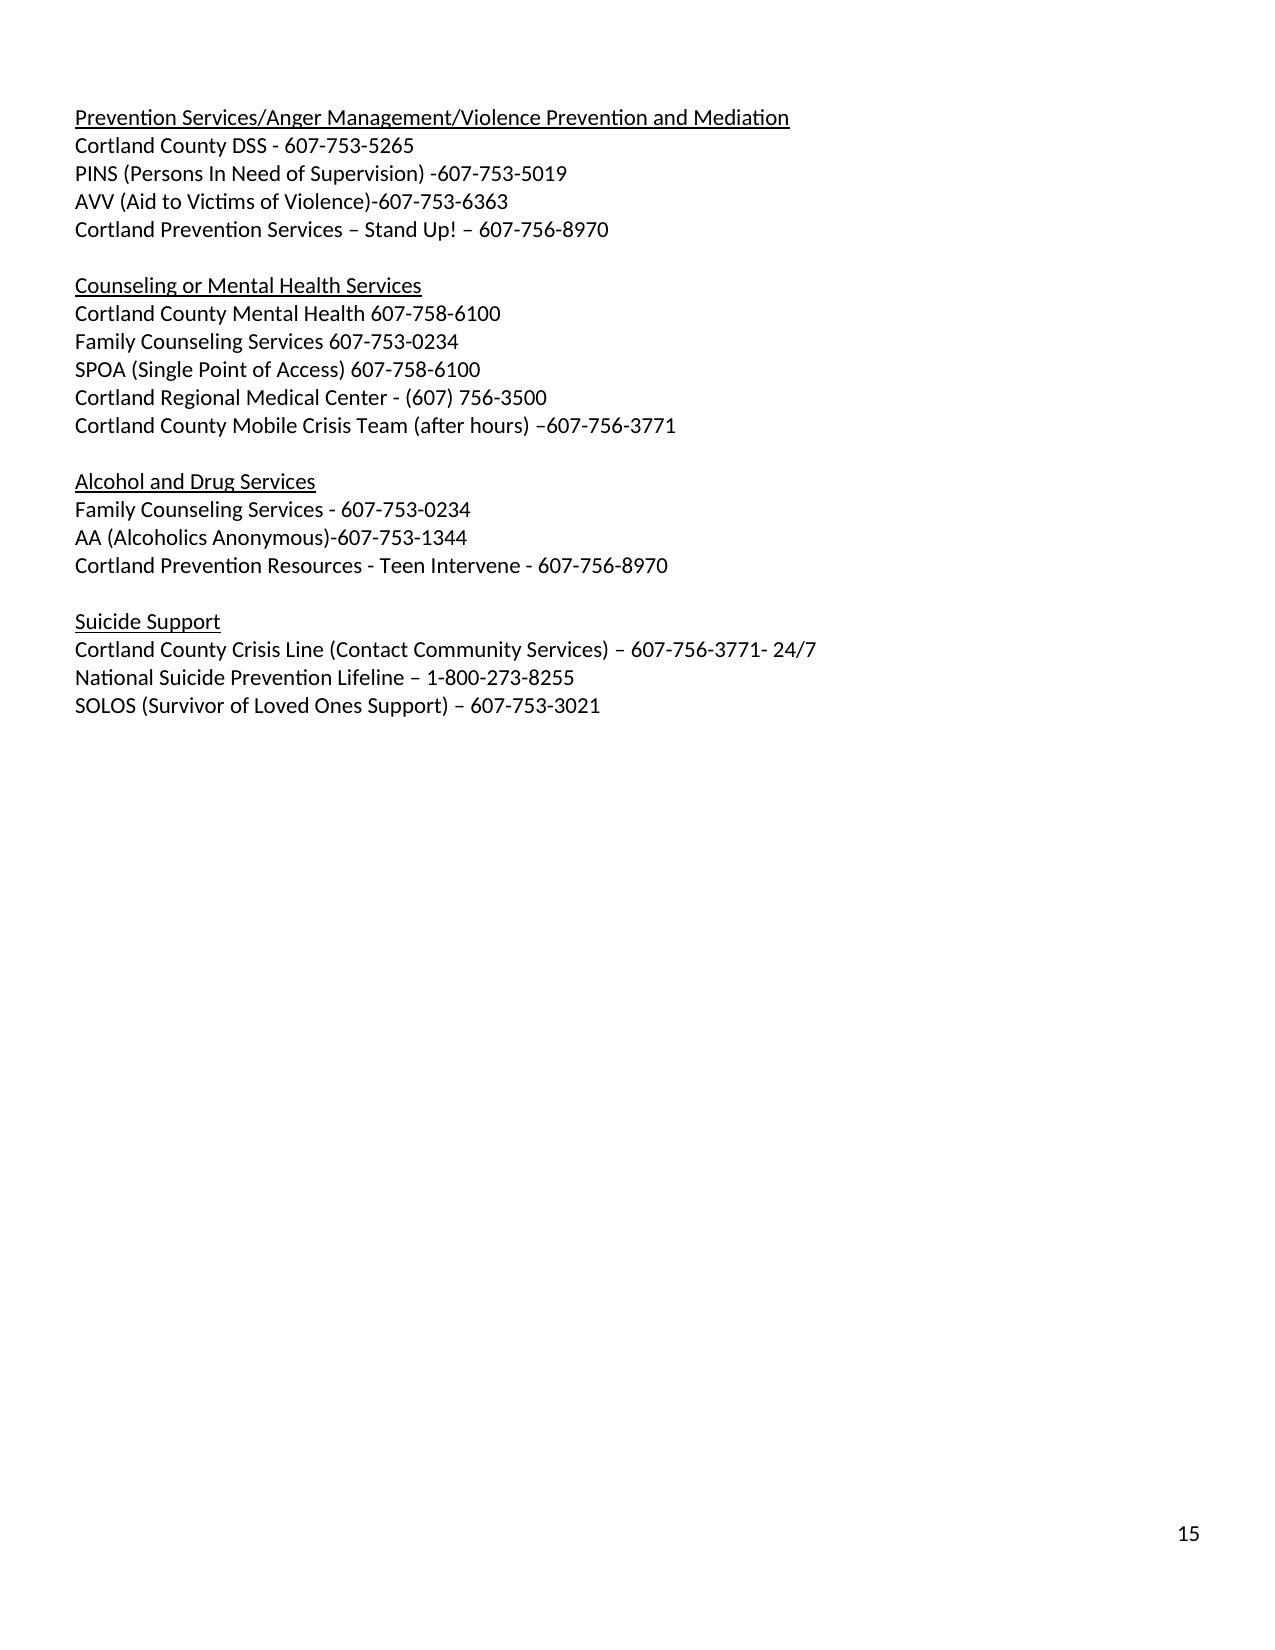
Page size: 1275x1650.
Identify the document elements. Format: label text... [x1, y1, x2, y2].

text Family Counseling Services - 607-753-0234 [75, 495, 1200, 523]
text AVV (Aid to Victims of Violence)-607-753-6363 [75, 187, 1200, 215]
text Prevention Services/Anger Management/Violence Prevention and Mediation [75, 103, 1200, 131]
text Cortland County Crisis Line (Contact Community Services) – 607-756-3771- 24/7 [75, 635, 1200, 663]
text Cortland County Mental Health 607-758-6100 [75, 299, 1200, 327]
text Alcohol and Drug Services [75, 467, 1200, 495]
text SOLOS (Survivor of Loved Ones Support) – 607-753-3021 [75, 691, 1200, 719]
text Suicide Support [75, 607, 1200, 635]
text Cortland County Mobile Crisis Team (after hours) –607-756-3771 [75, 411, 1200, 439]
text Cortland Prevention Services – Stand Up! – 607-756-8970 [75, 215, 1200, 243]
text AA (Alcoholics Anonymous)-607-753-1344 [75, 523, 1200, 551]
text Cortland Prevention Resources - Teen Intervene - 607-756-8970 [75, 551, 1200, 579]
text Cortland Regional Medical Center - (607) 756-3500 [75, 383, 1200, 411]
text Cortland County DSS - 607-753-5265 [75, 131, 1200, 159]
text Counseling or Mental Health Services [75, 271, 1200, 299]
text SPOA (Single Point of Access) 607-758-6100 [75, 355, 1200, 383]
text PINS (Persons In Need of Supervision) -607-753-5019 [75, 159, 1200, 187]
text Family Counseling Services 607-753-0234 [75, 327, 1200, 355]
text National Suicide Prevention Lifeline – 1-800-273-8255 [75, 663, 1200, 691]
